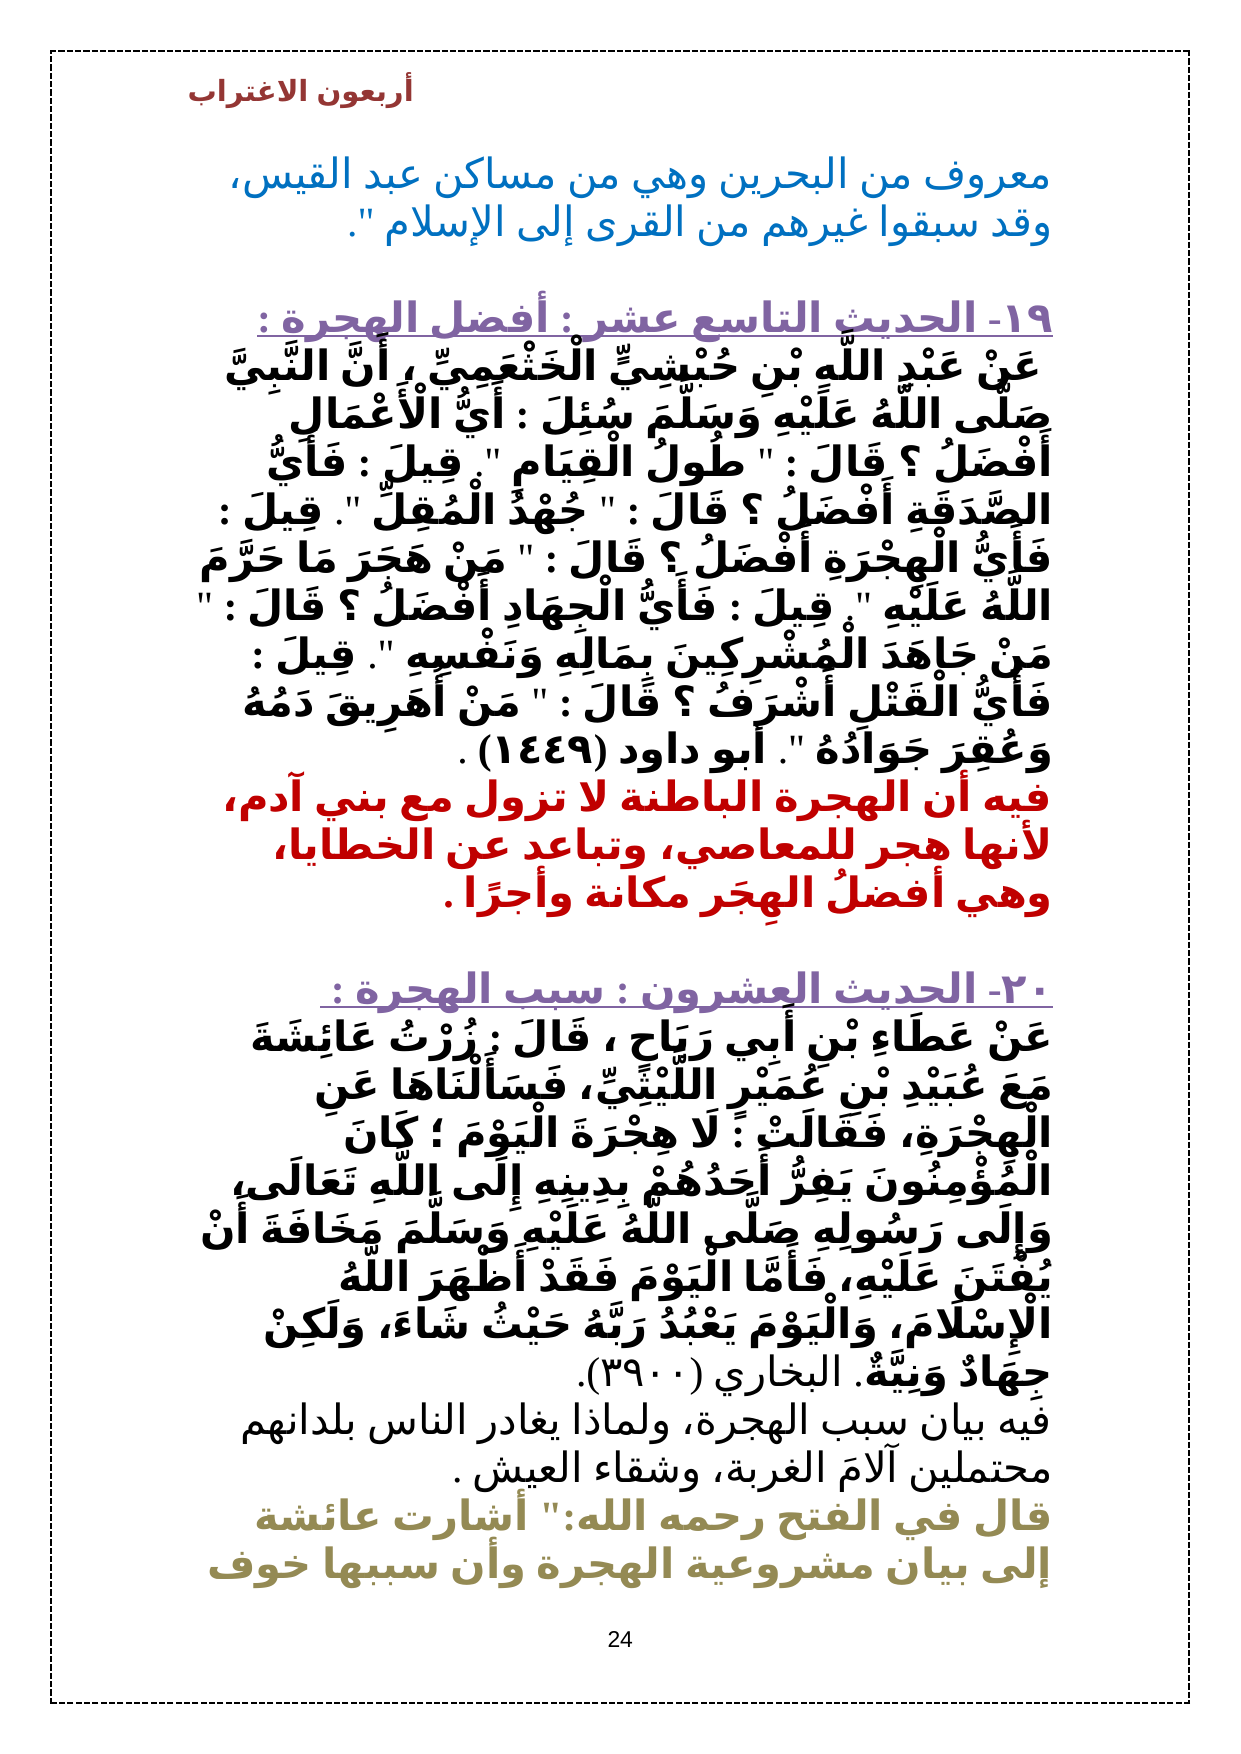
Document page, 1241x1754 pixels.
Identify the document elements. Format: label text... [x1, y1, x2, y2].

text ٢٠- الحديث العشرون : سبب الهجرة : [187, 964, 1053, 1012]
text فيه بيان سبب الهجرة، ولماذا يغادر الناس بلدانهم محتملين آلامَ الغربة، وشقاء العيش . [187, 1396, 1053, 1492]
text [187, 1492, 1053, 1587]
text فيه أن الهجرة الباطنة لا تزول مع بني آدم، لأنها هجر للمعاصي، وتباعد عن الخطايا، وهي أفضلُ الهِجَر مكانة وأجرًا . [187, 773, 1053, 917]
text عَنْ عَبْدِ اللَّهِ بْنِ حُبْشِيٍّ الْخَثْعَمِيِّ ، أَنَّ النَّبِيَّ صَلَّى اللَّهُ عَلَيْهِ وَسَلَّمَ سُئِلَ : أَيُّ الْأَعْمَالِ أَفْضَلُ ؟ قَالَ : " طُولُ الْقِيَامِ ". قِيلَ : فَأَيُّ الصَّدَقَةِ أَفْضَلُ ؟ قَالَ : " جُهْدُ الْمُقِلِّ ". قِيلَ : فَأَيُّ الْهِجْرَةِ أَفْضَلُ ؟ قَالَ : " مَنْ هَجَرَ مَا حَرَّمَ اللَّهُ عَلَيْهِ ". قِيلَ : فَأَيُّ الْجِهَادِ أَفْضَلُ ؟ قَالَ : " مَنْ جَاهَدَ الْمُشْرِكِينَ بِمَالِهِ وَنَفْسِهِ ". قِيلَ : فَأَيُّ الْقَتْلِ أَشْرَفُ ؟ قَالَ : " مَنْ أُهَرِيقَ دَمُهُ وَعُقِرَ جَوَادُهُ ". أبو داود (١٤٤٩) . [187, 342, 1053, 773]
text عَنْ عَطَاءِ بْنِ أَبِي رَبَاحٍ ، قَالَ : زُرْتُ عَائِشَةَ مَعَ عُبَيْدِ بْنِ عُمَيْرٍ اللَّيْثِيِّ، فَسَأَلْنَاهَا عَنِ الْهِجْرَةِ، فَقَالَتْ : لَا هِجْرَةَ الْيَوْمَ ؛ كَانَ الْمُؤْمِنُونَ يَفِرُّ أَحَدُهُمْ بِدِينِهِ إِلَى اللَّهِ تَعَالَى، وَإِلَى رَسُولِهِ صَلَّى اللَّهُ عَلَيْهِ وَسَلَّمَ مَخَافَةَ أَنْ يُفْتَنَ عَلَيْهِ، فَأَمَّا الْيَوْمَ فَقَدْ أَظْهَرَ اللَّهُ الْإِسْلَامَ، وَالْيَوْمَ يَعْبُدُ رَبَّهُ حَيْثُ شَاءَ، وَلَكِنْ جِهَادٌ وَنِيَّةٌ. البخاري (٣٩٠٠). [187, 1012, 1053, 1396]
text ١٩- الحديث التاسع عشر : أفضل الهجرة : [187, 294, 1053, 342]
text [187, 150, 1053, 246]
